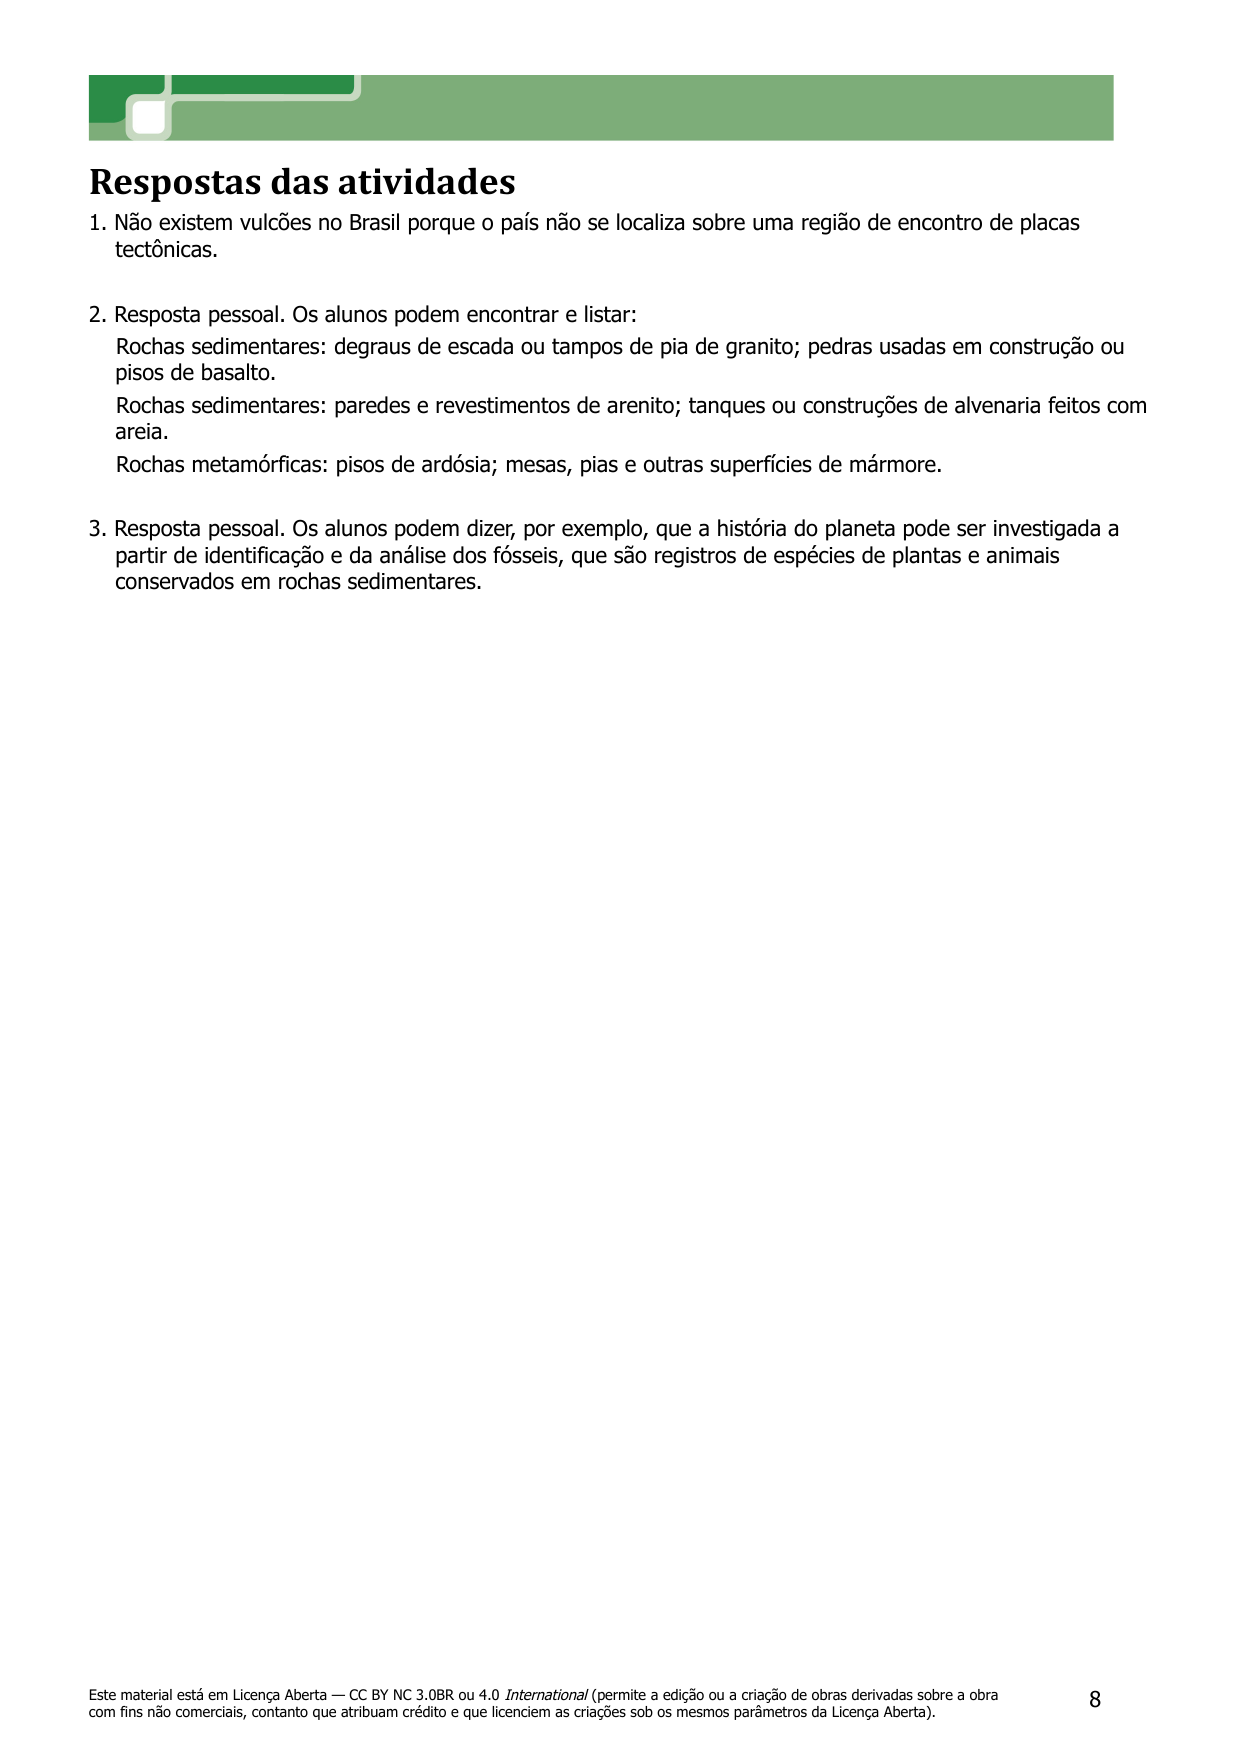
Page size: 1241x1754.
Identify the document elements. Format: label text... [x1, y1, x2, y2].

text Respostas das atividades [89, 159, 1152, 203]
text Rochas sedimentares: paredes e revestimentos de arenito; tanques ou construções de alvenaria feitos com areia. [89, 391, 1152, 444]
text 1. Não existem vulcões no Brasil porque o país não se localiza sobre uma região de encontro de placas tectônicas. [89, 209, 1152, 262]
text 2. Resposta pessoal. Os alunos podem encontrar e listar: [89, 300, 1152, 327]
picture [88, 75, 1114, 153]
text Rochas sedimentares: degraus de escada ou tampos de pia de granito; pedras usadas em construção ou pisos de basalto. [89, 332, 1152, 385]
text 3. Resposta pessoal. Os alunos podem dizer, por exemplo, que a história do planeta pode ser investigada a partir de identificação e da análise dos fósseis, que são registros de espécies de plantas e animais conservados em rochas sedimentares. [89, 515, 1152, 594]
text Rochas metamórficas: pisos de ardósia; mesas, pias e outras superfícies de mármore. [89, 450, 1152, 477]
